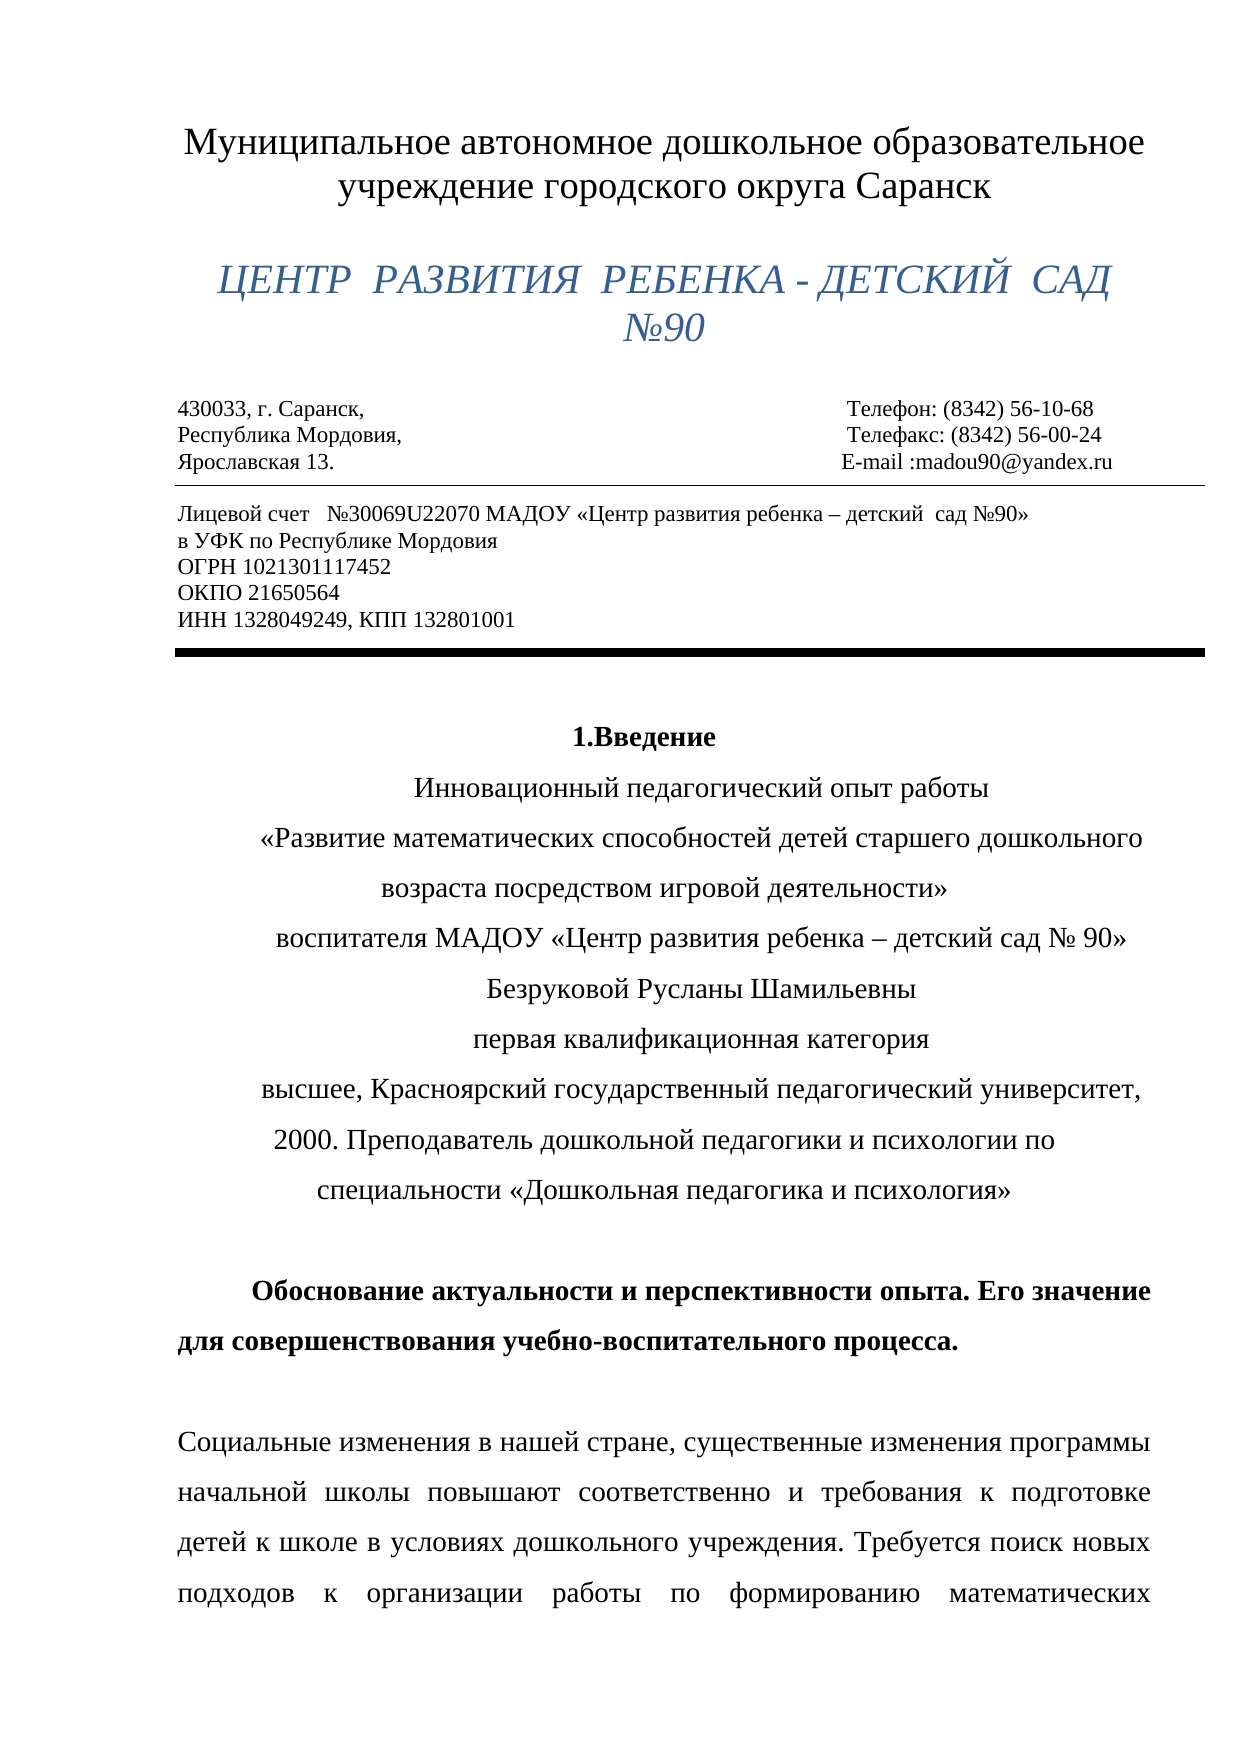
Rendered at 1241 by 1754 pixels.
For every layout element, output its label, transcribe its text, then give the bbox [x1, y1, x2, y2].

text ИНН 1328049249, КПП 132801001 [177, 606, 1152, 632]
text Муниципальное автономное дошкольное образовательное учреждение городского округа Саранск [177, 118, 1152, 207]
text 1.Введение [177, 719, 1152, 753]
text ОГРН 1021301117452 [177, 553, 1152, 579]
text Республика Мордовия, Телефакс: (8342) 56-00-24 [177, 421, 1152, 448]
text . Саранск, Телефон: (8342) 56-10-68 [177, 395, 1152, 421]
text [177, 1424, 1152, 1608]
text «Развитие математических способностей детей старшего дошкольного возраста посредством игровой деятельности» [177, 820, 1152, 904]
text Безруковой Русланы Шамильевны [177, 971, 1152, 1004]
text Лицевой счет №30069U22070 МАДОУ «Центр развития ребенка – детский сад №90» [177, 500, 1152, 527]
text ОКПО 21650564 [177, 579, 1152, 606]
text воспитателя МАДОУ «Центр развития ребенка – детский сад № 90» [177, 921, 1152, 954]
text ЦЕНТР РАЗВИТИЯ РЕБЕНКА - ДЕТСКИЙ САД №90 [177, 255, 1152, 351]
text первая квалификационная категория [177, 1021, 1152, 1055]
text Ярославская 13. E-mail :madou90@yandex.ru [177, 448, 1152, 474]
text высшее, Красноярский государственный педагогический университет, 2000. Преподаватель дошкольной педагогики и психологии по специальности «Дошкольная педагогика и психология» [177, 1072, 1152, 1206]
text Обоснование актуальности и перспективности опыта. Его значение для совершенствования учебно-воспитательного процесса. [177, 1273, 1152, 1357]
text Инновационный педагогический опыт работы [177, 770, 1152, 803]
text в УФК по Республике Мордовия [177, 527, 1152, 553]
